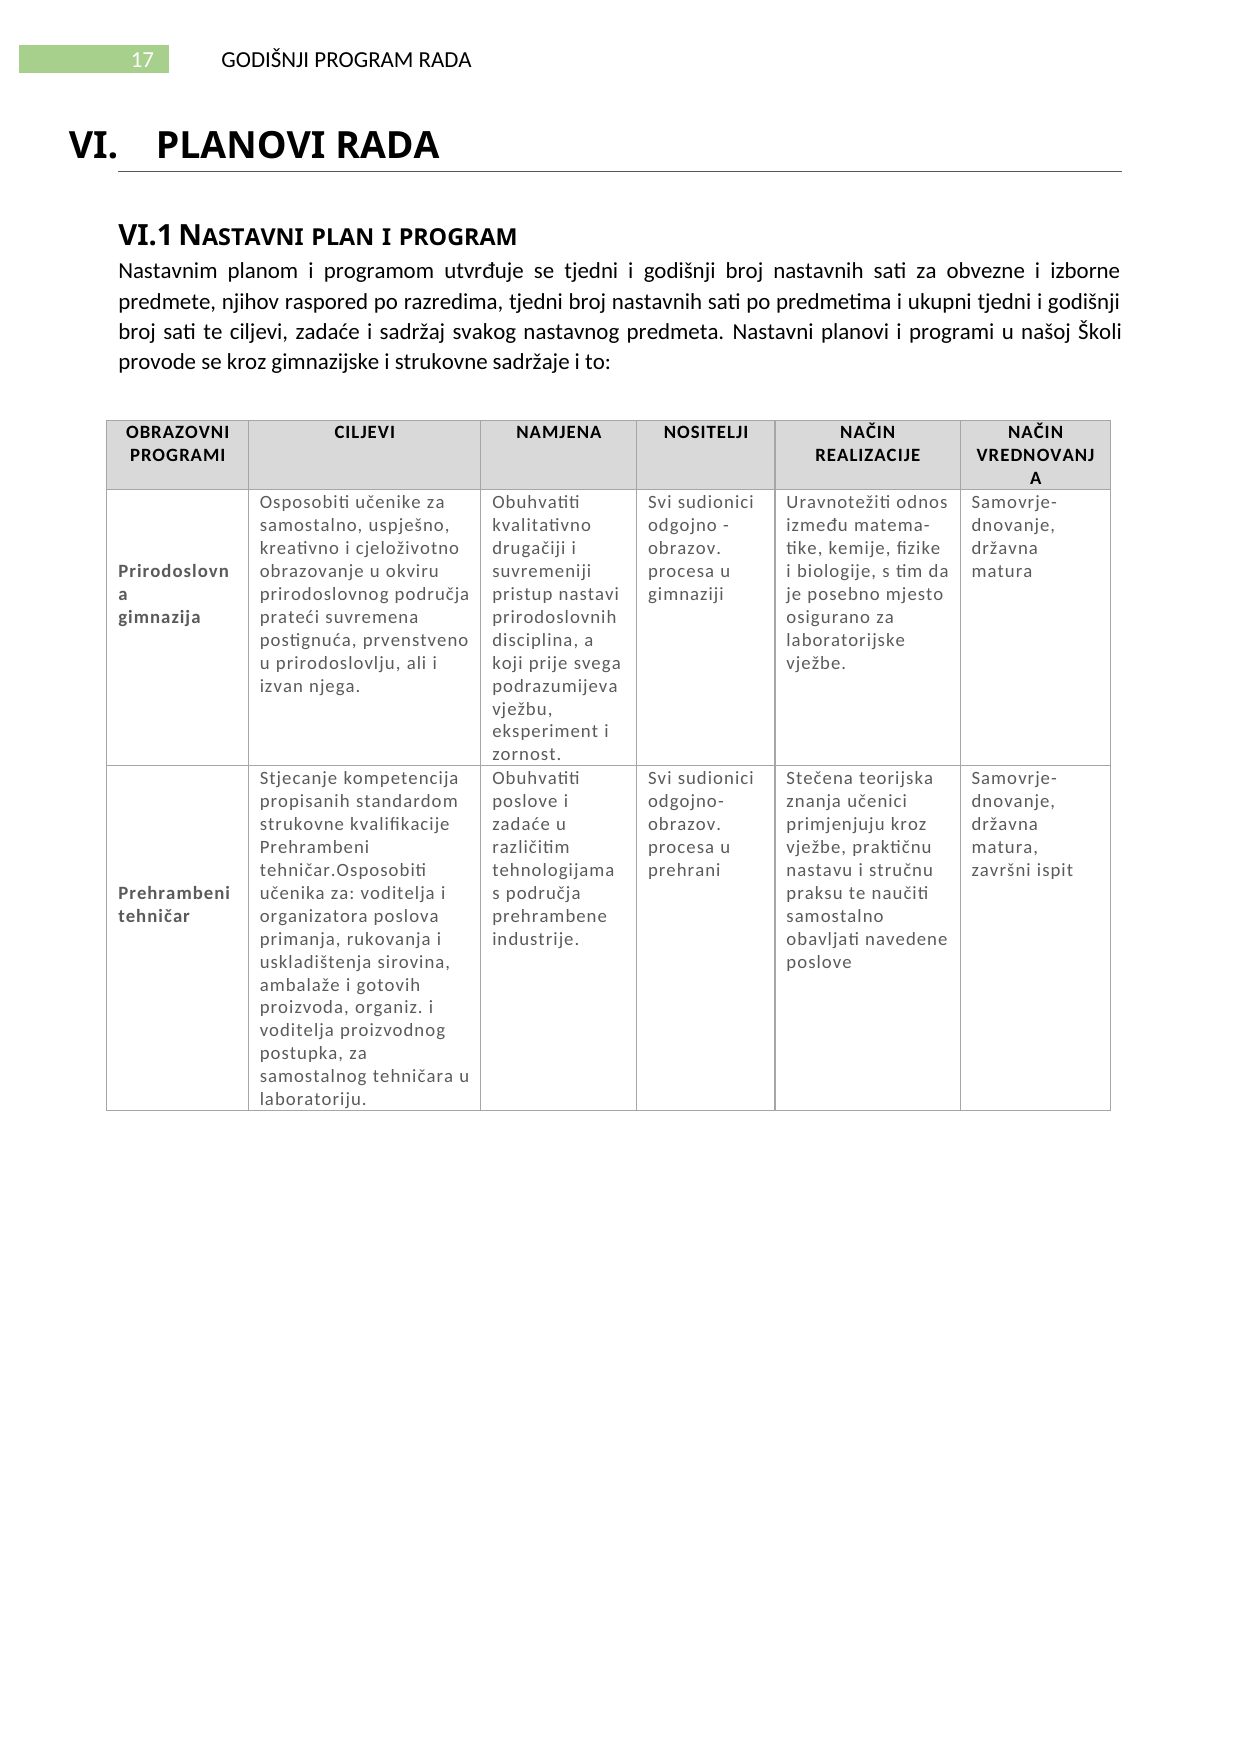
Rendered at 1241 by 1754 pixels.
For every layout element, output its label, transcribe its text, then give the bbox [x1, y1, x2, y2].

table_cell Osposobiti učenike za samostalno, uspješno, kreativno i cjeloživotno obrazovanje u okviru prirodoslovnog područja prateći suvremena postignuća, prvenstveno u prirodoslovlju, ali i izvan njega. [249, 490, 480, 765]
table_cell Samovrje-dnovanje, državna matura, završni ispit [961, 766, 1110, 1110]
subtitle Nastavni plan i program [118, 214, 1122, 253]
subtitle PLANOVI RADA [118, 118, 1122, 171]
table_cell Samovrje-dnovanje, državna matura [961, 490, 1110, 765]
table_header NOSITELJI [637, 421, 774, 489]
table_cell Prehrambeni tehničar [107, 766, 248, 1110]
table_cell Obuhvatiti poslove i zadaće u različitim tehnologijama s područja prehrambene industrije. [481, 766, 636, 1110]
table_cell Stečena teorijska znanja učenici primjenjuju kroz vježbe, praktičnu nastavu i stručnu praksu te naučiti samostalno obavljati navedene poslove [776, 766, 960, 1110]
table_header NAČIN REALIZACIJE [776, 421, 960, 489]
table_header CILJEVI [249, 421, 480, 489]
table_cell Prirodoslovna gimnazija [107, 490, 248, 765]
table_cell Obuhvatiti kvalitativno drugačiji i suvremeniji pristup nastavi prirodoslovnih disciplina, a koji prije svega podrazumijeva vježbu, eksperiment i zornost. [481, 490, 636, 765]
table_cell Stjecanje kompetencija propisanih standardom strukovne kvalifikacije Prehrambeni tehničar.Osposobiti učenika za: voditelja i organizatora poslova primanja, rukovanja i uskladištenja sirovina, ambalaže i gotovih proizvoda, organiz. i voditelja proizvodnog postupka, za samostalnog tehničara u laboratoriju. [249, 766, 480, 1110]
table_cell Svi sudionici odgojno - obrazov. procesa u gimnaziji [637, 490, 774, 765]
table_header NAČIN VREDNOVANJA [961, 421, 1110, 489]
table_cell Uravnotežiti odnos između matema-tike, kemije, fizike i biologije, s tim da je posebno mjesto osigurano za laboratorijske vježbe. [776, 490, 960, 765]
table_cell Svi sudionici odgojno- obrazov. procesa u prehrani [637, 766, 774, 1110]
text Nastavnim planom i programom utvrđuje se tjedni i godišnji broj nastavnih sati za obvezne i izborne predmete, njihov raspored po razredima, tjedni broj nastavnih sati po predmetima i ukupni tjedni i godišnji broj sati te ciljevi, zadaće i sadržaj svakog nastavnog predmeta. Nastavni planovi i programi u našoj Školi provode se kroz gimnazijske i strukovne sadržaje i to: [118, 257, 1122, 375]
table_header OBRAZOVNI PROGRAMI [107, 421, 248, 489]
table_header NAMJENA [481, 421, 636, 489]
